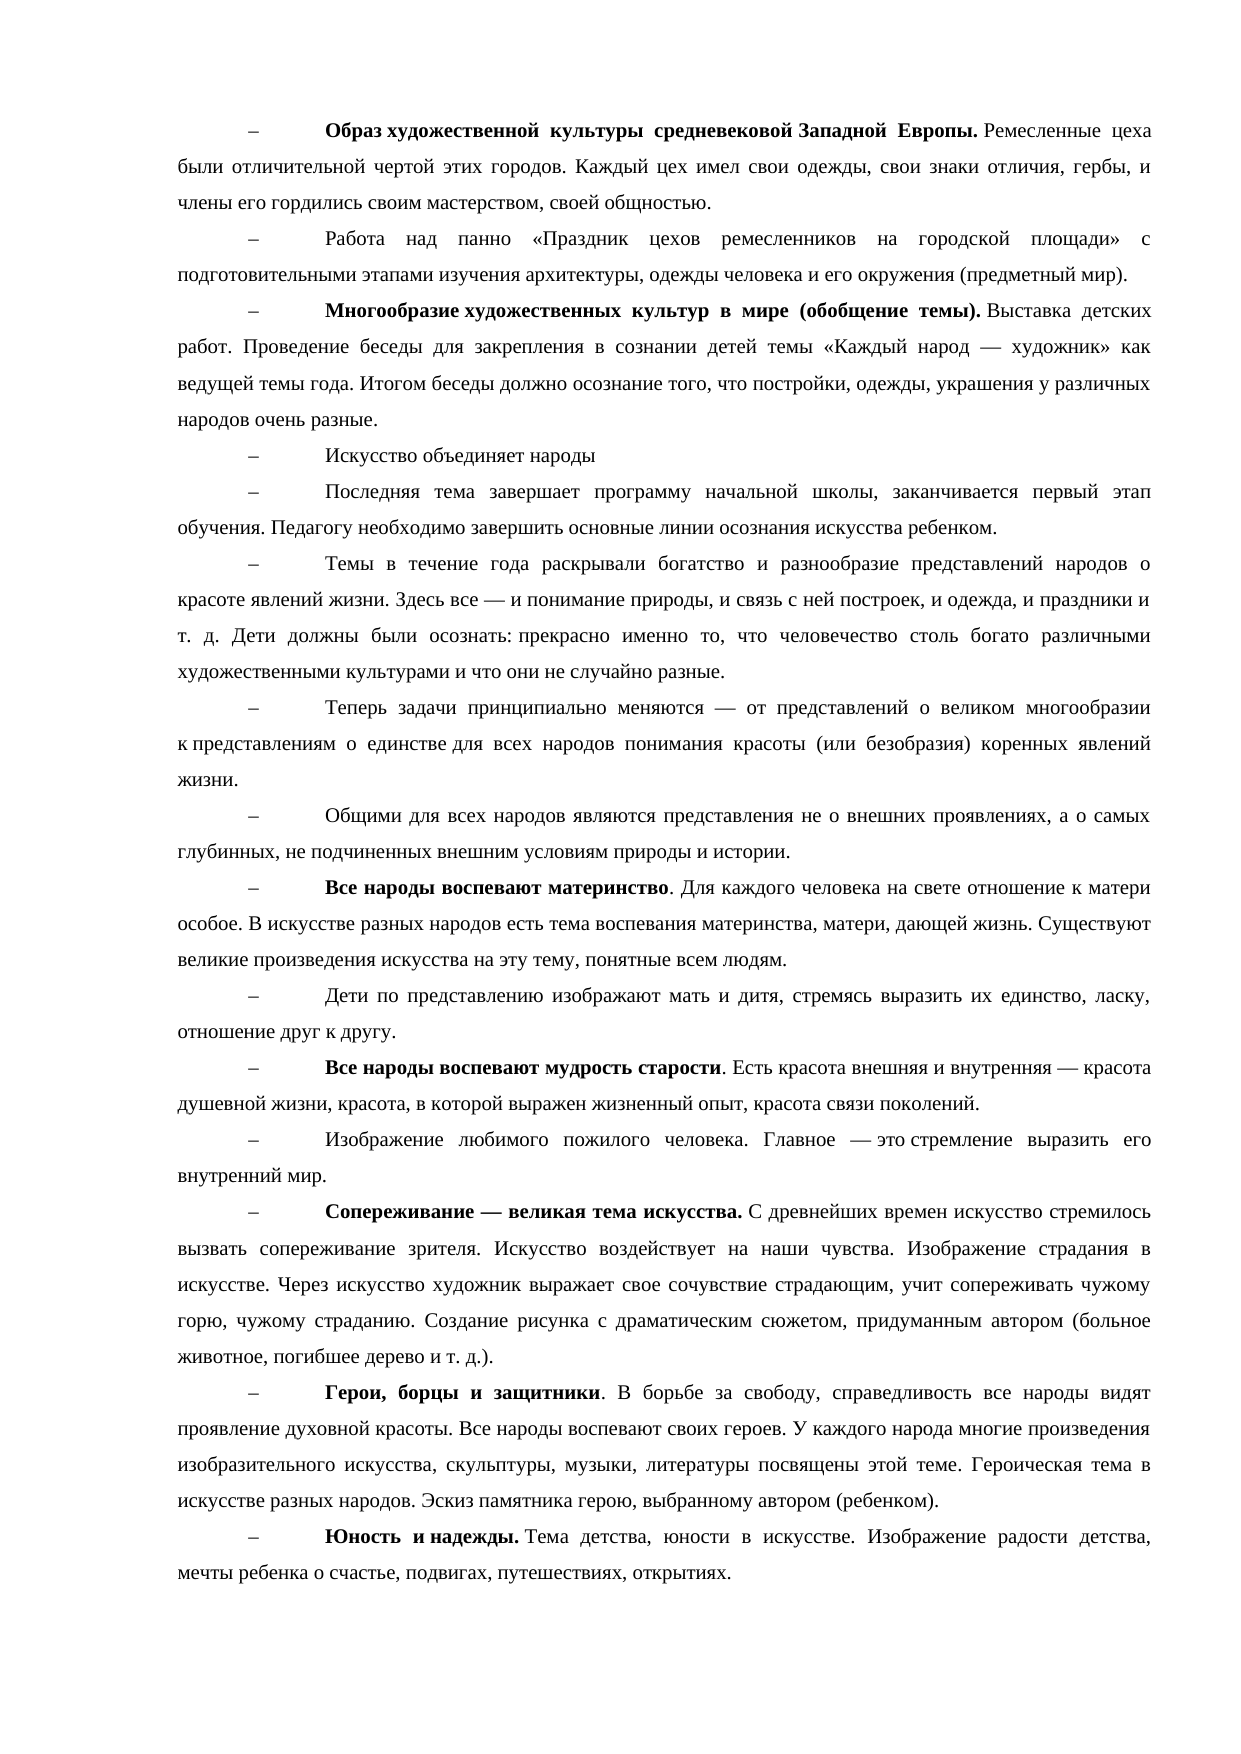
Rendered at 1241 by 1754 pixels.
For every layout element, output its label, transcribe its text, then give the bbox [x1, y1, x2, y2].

text Многообразие художественных культур в мире (обобщение темы). Выставка детских работ. Проведение беседы для закрепления в сознании детей темы «Каждый народ — художник» как ведущей темы года. Итогом беседы должно осознание того, что постройки, одежды, украшения у различных народов очень разные. [177, 298, 1152, 431]
text Работа над панно «Праздник цехов ремесленников на городской площади» с подготовительными этапами изучения архитектуры, одежды человека и его окружения (предметный мир). [177, 226, 1152, 286]
text Общими для всех народов являются представления не о внешних проявлениях, а о самых глубинных, не подчиненных внешним условиям природы и истории. [177, 803, 1152, 863]
text Искусство объединяет народы [177, 442, 1152, 467]
text Все народы воспевают мудрость старости. Есть красота внешняя и внутренняя — красота душевной жизни, красота, в которой выражен жизненный опыт, красота связи поколений. [177, 1055, 1152, 1115]
text Образ художественной культуры средневековой Западной Европы. Ремесленные цеха были отличительной чертой этих городов. Каждый цех имел свои одежды, свои знаки отличия, гербы, и члены его гордились своим мастерством, своей общностью. [177, 118, 1152, 214]
text Теперь задачи принципиально меняются — от представлений о великом многообразии к представлениям о единстве для всех народов понимания красоты (или безобразия) коренных явлений жизни. [177, 695, 1152, 791]
text Юность и надежды. Тема детства, юности в искусстве. Изображение радости детства, мечты ребенка о счастье, подвигах, путешествиях, открытиях. [177, 1524, 1152, 1584]
text Дети по представлению изображают мать и дитя, стремясь выразить их единство, ласку, отношение друг к другу. [177, 983, 1152, 1043]
text Герои, борцы и защитники. В борьбе за свободу, справедливость все народы видят проявление духовной красоты. Все народы воспевают своих героев. У каждого народа многие произведения изобразительного искусства, скульптуры, музыки, литературы посвящены этой теме. Героическая тема в искусстве разных народов. Эскиз памятника герою, выбранному автором (ребенком). [177, 1379, 1152, 1512]
text Последняя тема завершает программу начальной школы, заканчивается первый этап обучения. Педагогу необходимо завершить основные линии осознания искусства ребенком. [177, 478, 1152, 539]
text Темы в течение года раскрывали богатство и разнообразие представлений народов о красоте явлений жизни. Здесь все — и понимание природы, и связь с ней построек, и одежда, и праздники и т. д. Дети должны были осознать: прекрасно именно то, что человечество столь богато различными художественными культурами и что они не случайно разные. [177, 551, 1152, 683]
text Все народы воспевают материнство. Для каждого человека на свете отношение к матери особое. В искусстве разных народов есть тема воспевания материнства, матери, дающей жизнь. Существуют великие произведения искусства на эту тему, понятные всем людям. [177, 875, 1152, 971]
text Изображение любимого пожилого человека. Главное — это стремление выразить его внутренний мир. [177, 1127, 1152, 1187]
text Сопереживание — великая тема искусства. С древнейших времен искусство стремилось вызвать сопереживание зрителя. Искусство воздействует на наши чувства. Изображение страдания в искусстве. Через искусство художник выражает свое сочувствие страдающим, учит сопереживать чужому горю, чужому страданию. Создание рисунка с драматическим сюжетом, придуманным автором (больное животное, погибшее дерево и т. д.). [177, 1199, 1152, 1368]
